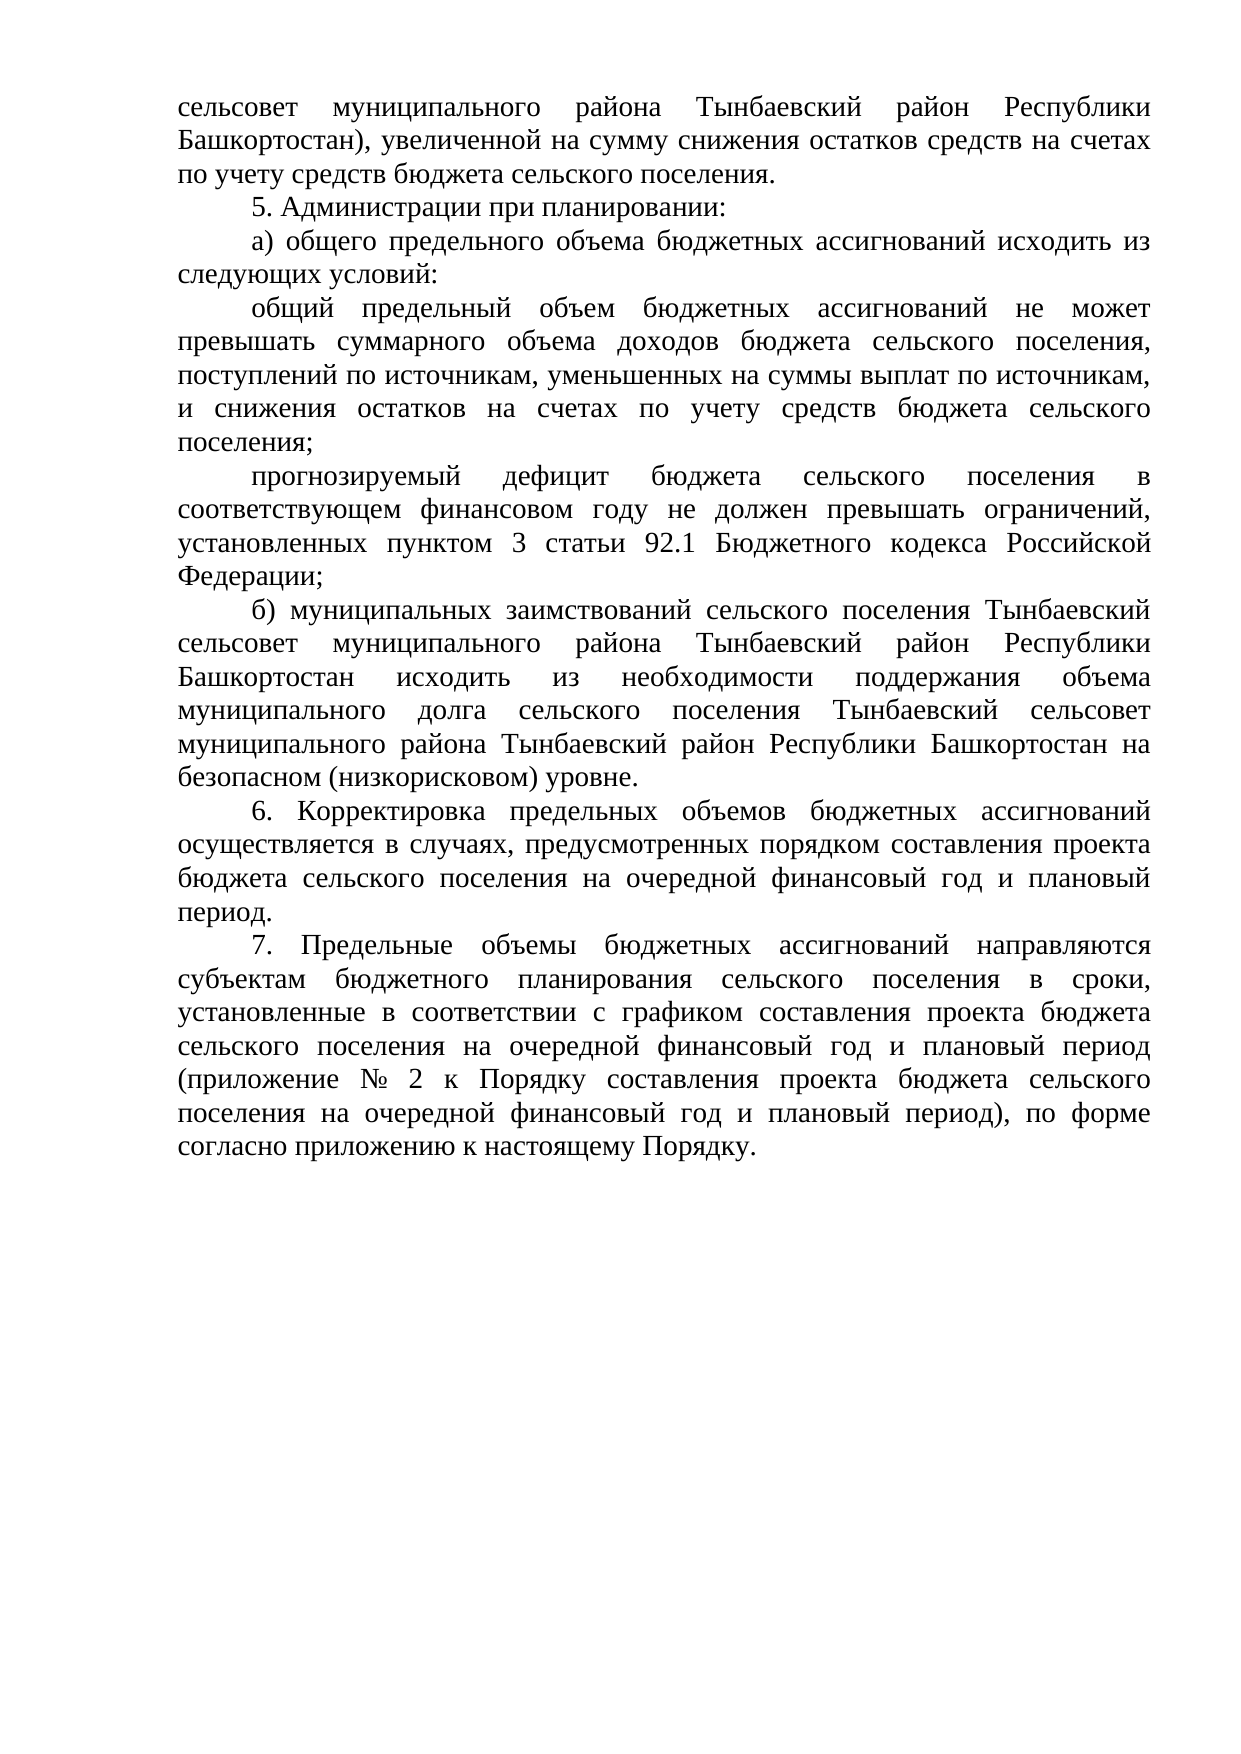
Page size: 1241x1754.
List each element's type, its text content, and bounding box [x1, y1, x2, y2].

text 5. Администрации при планировании: [177, 189, 1152, 223]
text б) муниципальных заимствований сельского поселения Тынбаевский сельсовет муниципального района Тынбаевский район Республики Башкортостан исходить из необходимости поддержания объема муниципального долга сельского поселения Тынбаевский сельсовет муниципального района Тынбаевский район Республики Башкортостан на безопасном (низкорисковом) уровне. [177, 592, 1152, 793]
text а) общего предельного объема бюджетных ассигнований исходить из следующих условий: [177, 223, 1152, 290]
text прогнозируемый дефицит бюджета сельского поселения в соответствующем финансовом году не должен превышать ограничений, установленных пунктом 3 статьи 92.1 Бюджетного кодекса Российской Федерации; [177, 458, 1152, 592]
text общий предельный объем бюджетных ассигнований не может превышать суммарного объема доходов бюджета сельского поселения, поступлений по источникам, уменьшенных на суммы выплат по источникам, и снижения остатков на счетах по учету средств бюджета сельского поселения; [177, 290, 1152, 458]
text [177, 89, 1152, 189]
text 6. Корректировка предельных объемов бюджетных ассигнований осуществляется в случаях, предусмотренных порядком составления проекта бюджета сельского поселения на очередной финансовый год и плановый период. [177, 793, 1152, 927]
text 7. Предельные объемы бюджетных ассигнований направляются субъектам бюджетного планирования сельского поселения в сроки, установленные в соответствии с графиком составления проекта бюджета сельского поселения на очередной финансовый год и плановый период (приложение № 2 к Порядку составления проекта бюджета сельского поселения на очередной финансовый год и плановый период), по форме согласно приложению к настоящему Порядку. [177, 927, 1152, 1162]
